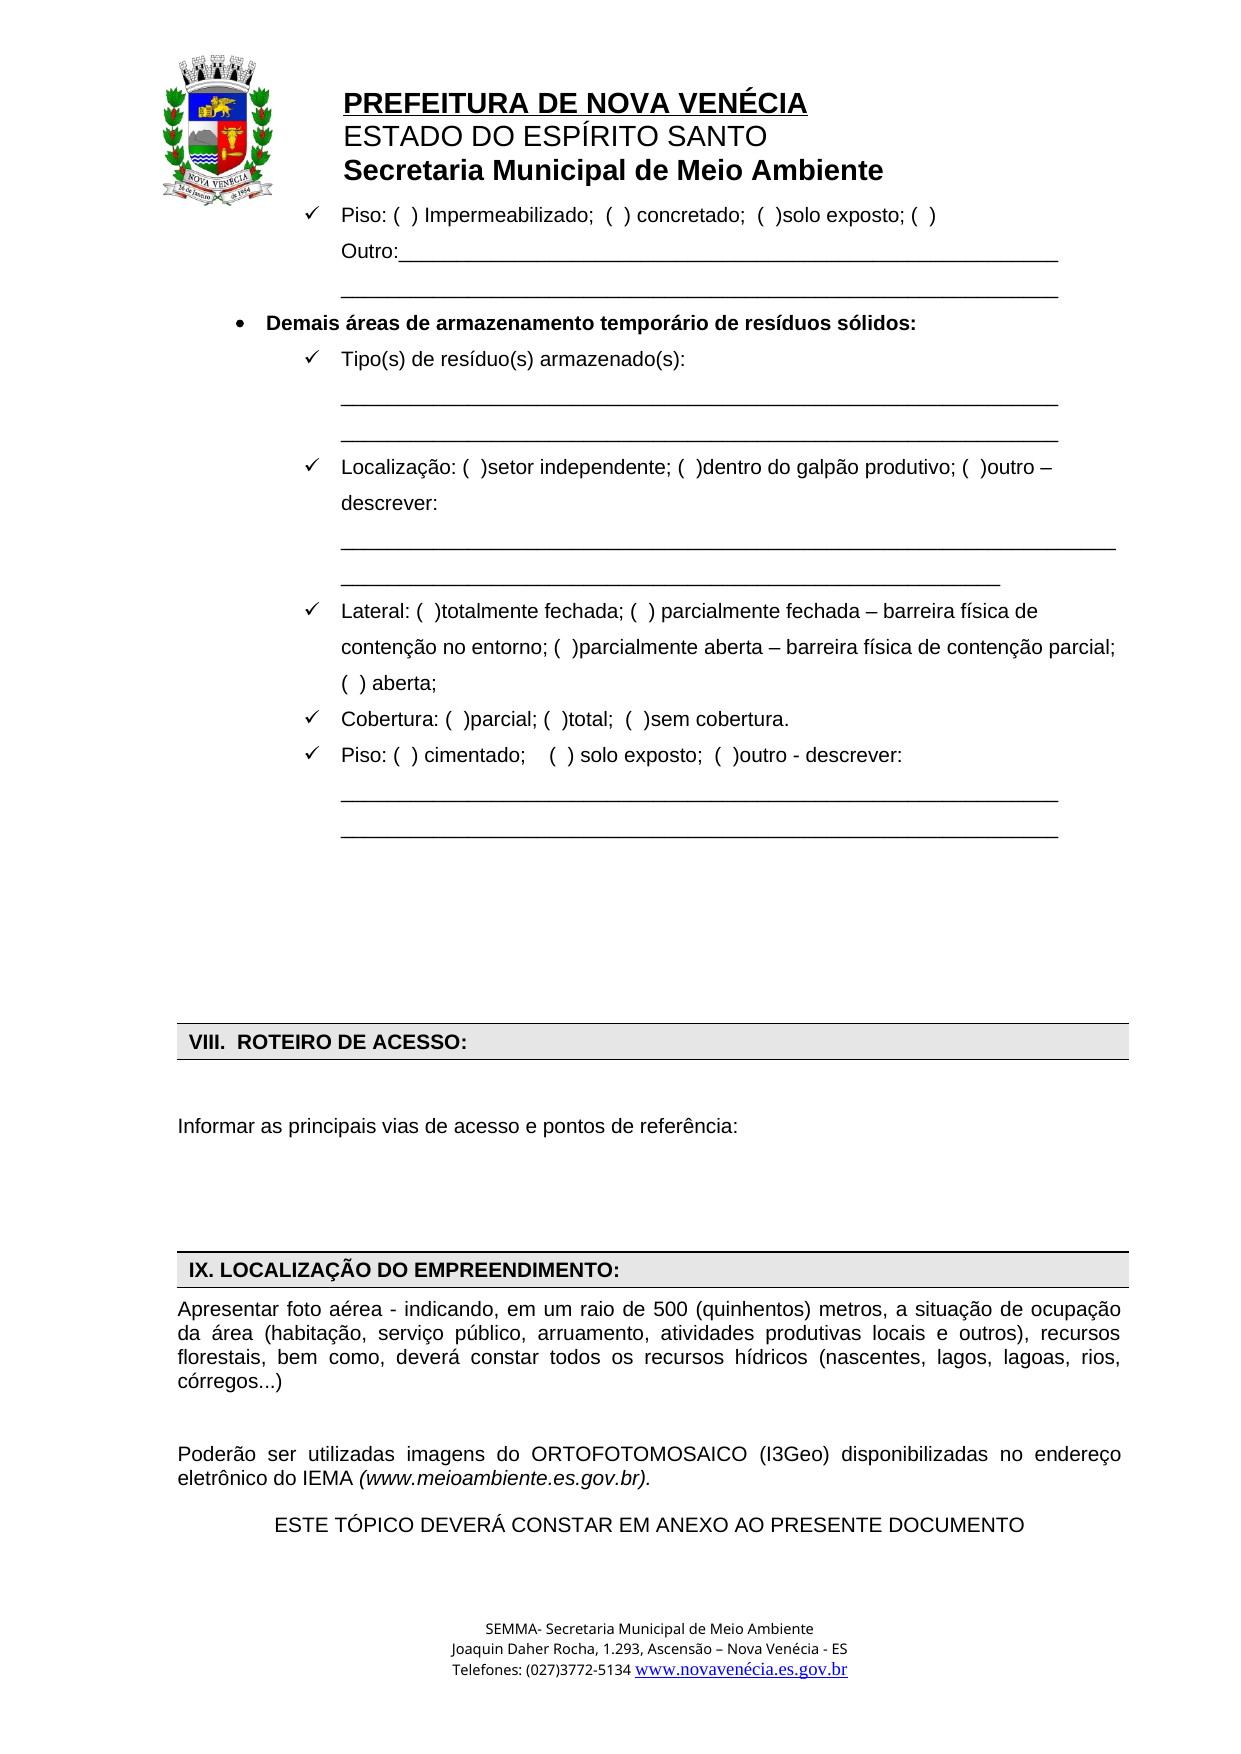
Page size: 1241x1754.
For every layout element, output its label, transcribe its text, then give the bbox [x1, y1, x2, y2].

list Piso: ( ) cimentado; ( ) solo exposto; ( )outro - descrever: ______________________________________________________________ ______________________________________________________________ [303, 743, 1122, 839]
text ESTE TÓPICO DEVERÁ CONSTAR EM ANEXO AO PRESENTE DOCUMENTO [177, 1513, 1122, 1537]
list Lateral: ( )totalmente fechada; ( ) parcialmente fechada – barreira física de contenção no entorno; ( )parcialmente aberta – barreira física de contenção parcial; ( ) aberta; [303, 599, 1122, 695]
text Informar as principais vias de acesso e pontos de referência: [177, 1114, 1122, 1138]
table_header IX. LOCALIZAÇÃO DO EMPREENDIMENTO: [177, 1253, 1129, 1287]
text Apresentar foto aérea - indicando, em um raio de 500 (quinhentos) metros, a situação de ocupação da área (habitação, serviço público, arruamento, atividades produtivas locais e outros), recursos florestais, bem como, deverá constar todos os recursos hídricos (nascentes, lagos, lagoas, rios, córregos...) [177, 1297, 1122, 1392]
list Demais áreas de armazenamento temporário de resíduos sólidos: [236, 311, 1122, 335]
picture [161, 53, 274, 207]
table_header VIII. ROTEIRO DE ACESSO: [177, 1024, 1129, 1059]
list Tipo(s) de resíduo(s) armazenado(s): ______________________________________________________________ ______________________________________________________________ [303, 347, 1122, 443]
text Poderão ser utilizadas imagens do ORTOFOTOMOSAICO (I3Geo) disponibilizadas no endereço eletrônico do IEMA (www.meioambiente.es.gov.br). [177, 1441, 1122, 1489]
list Cobertura: ( )parcial; ( )total; ( )sem cobertura. [303, 707, 1122, 731]
list Piso: ( ) Impermeabilizado; ( ) concretado; ( )solo exposto; ( ) Outro:_________________________________________________________ ______________________________________________________________ [303, 203, 1122, 299]
